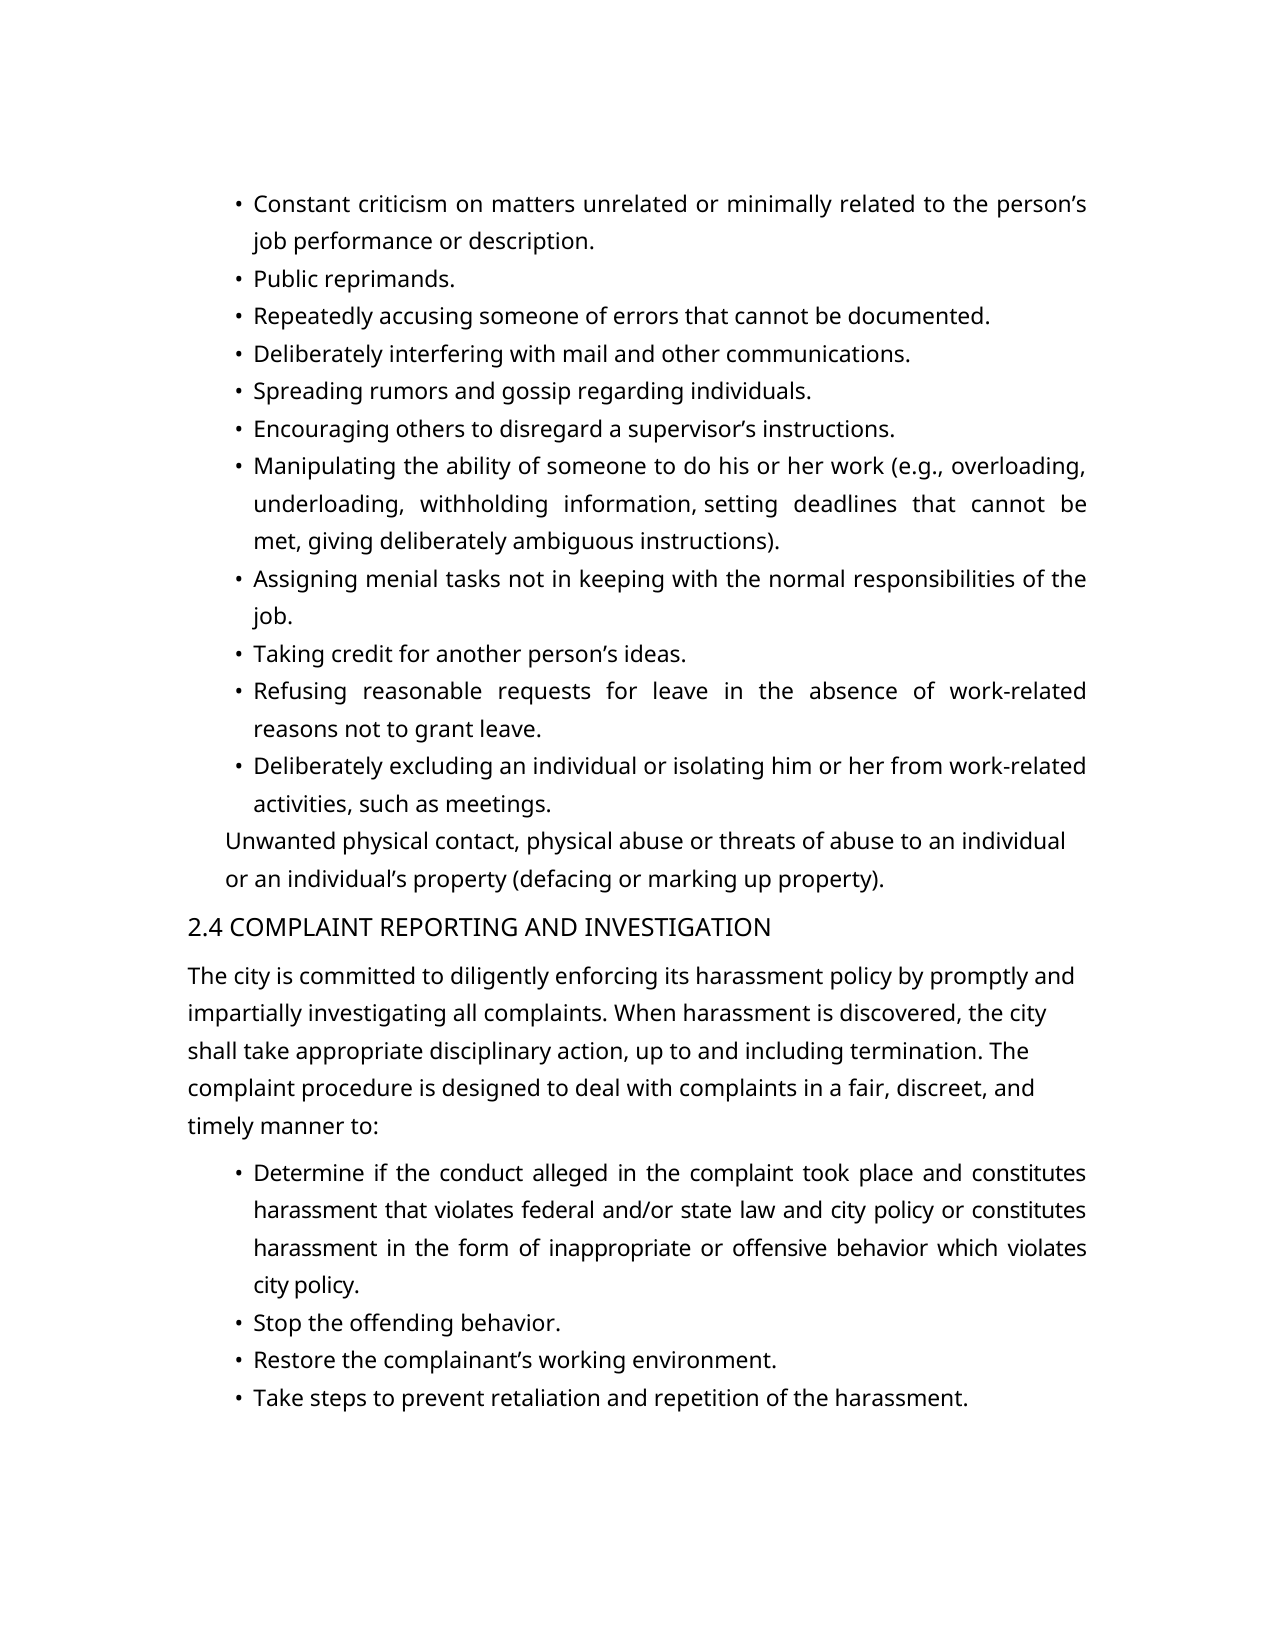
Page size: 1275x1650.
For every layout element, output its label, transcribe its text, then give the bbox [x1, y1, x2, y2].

text 2.4 COMPLAINT REPORTING AND INVESTIGATION [187, 909, 1087, 943]
text • Spreading rumors and gossip regarding individuals. [234, 375, 1087, 406]
text • Take steps to prevent retaliation and repetition of the harassment. [234, 1381, 1087, 1413]
text • Restore the complainant’s working environment. [234, 1344, 1087, 1375]
text • Repeatedly accusing someone of errors that cannot be documented. [234, 300, 1087, 331]
text • Encouraging others to disregard a supervisor’s instructions. [234, 412, 1087, 444]
text • Public reprimands. [234, 262, 1087, 294]
text • Stop the offending behavior. [234, 1306, 1087, 1338]
text • Assigning menial tasks not in keeping with the normal responsibilities of the job. [234, 562, 1087, 631]
text • Constant criticism on matters unrelated or minimally related to the person’s job performance or description. [234, 187, 1087, 256]
text • Manipulating the ability of someone to do his or her work (e.g., overloading, underloading, withholding information, setting deadlines that cannot be met, giving deliberately ambiguous instructions). [234, 450, 1087, 556]
text Unwanted physical contact, physical abuse or threats of abuse to an individual or an individual’s property (defacing or marking up property). [225, 825, 1087, 894]
text • Refusing reasonable requests for leave in the absence of work-related reasons not to grant leave. [234, 675, 1087, 744]
text • Deliberately excluding an individual or isolating him or her from work-related activities, such as meetings. [234, 750, 1087, 819]
text • Taking credit for another person’s ideas. [234, 637, 1087, 669]
text • Deliberately interfering with mail and other communications. [234, 337, 1087, 369]
text • Determine if the conduct alleged in the complaint took place and constitutes harassment that violates federal and/or state law and city policy or constitutes harassment in the form of inappropriate or offensive behavior which violates city policy. [234, 1156, 1087, 1300]
text The city is committed to diligently enforcing its harassment policy by promptly and impartially investigating all complaints. When harassment is discovered, the city shall take appropriate disciplinary action, up to and including termination. The complaint procedure is designed to deal with complaints in a fair, discreet, and timely manner to: [187, 959, 1087, 1141]
